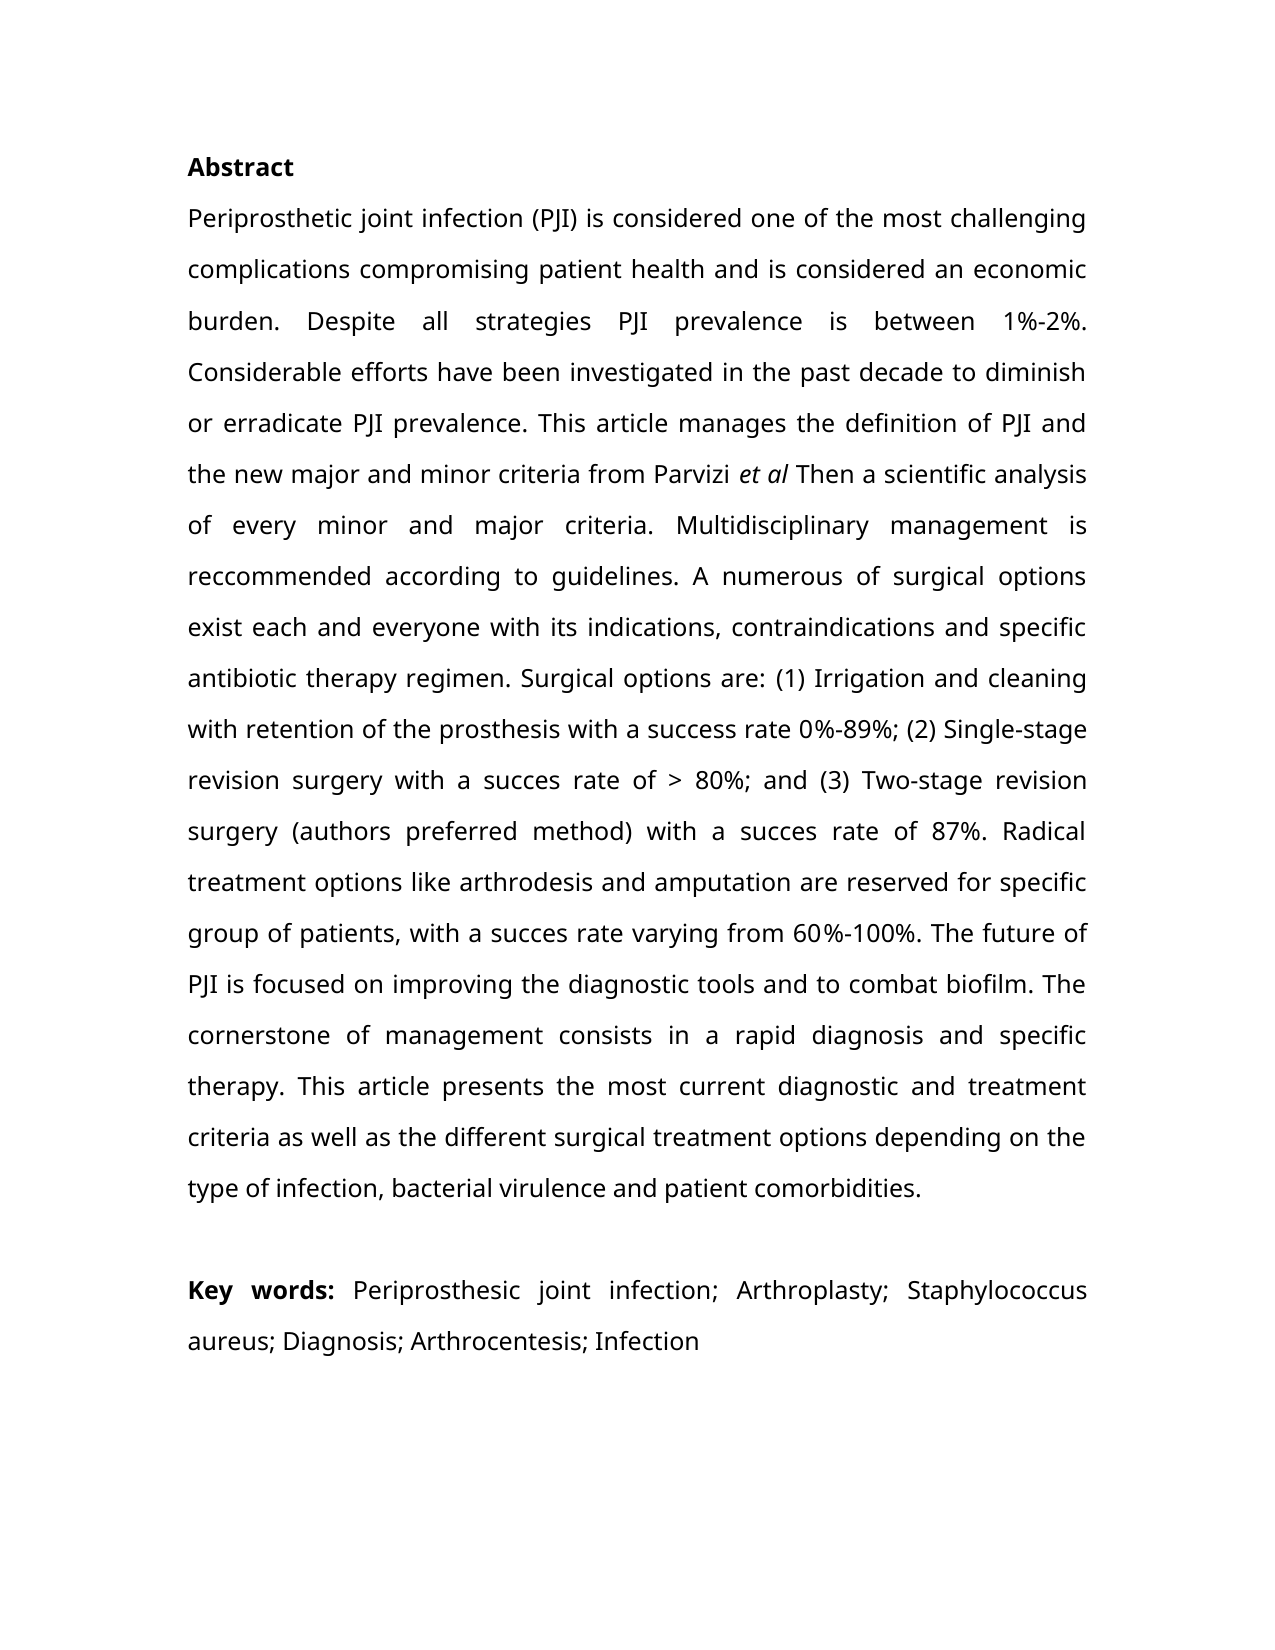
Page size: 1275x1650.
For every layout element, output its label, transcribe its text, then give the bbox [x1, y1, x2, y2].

text Periprosthetic joint infection (PJI) is considered one of the most challenging complications compromising patient health and is considered an economic burden. Despite all strategies PJI prevalence is between 1%-2%. Considerable efforts have been investigated in the past decade to diminish or erradicate PJI prevalence. This article manages the definition of PJI and the new major and minor criteria from Parvizi et al Then a scientific analysis of every minor and major criteria. Multidisciplinary management is reccommended according to guidelines. A numerous of surgical options exist each and everyone with its indications, contraindications and specific antibiotic therapy regimen. Surgical options are: (1) Irrigation and cleaning with retention of the prosthesis with a success rate 0%-89%; (2) Single-stage revision surgery with a succes rate of > 80%; and (3) Two-stage revision surgery (authors preferred method) with a succes rate of 87%. Radical treatment options like arthrodesis and amputation are reserved for specific group of patients, with a succes rate varying from 60%-100%. The future of PJI is focused on improving the diagnostic tools and to combat biofilm. The cornerstone of management consists in a rapid diagnosis and specific therapy. This article presents the most current diagnostic and treatment criteria as well as the different surgical treatment options depending on the type of infection, bacterial virulence and patient comorbidities. [187, 201, 1087, 1205]
text Key words: Periprosthesic joint infection; Arthroplasty; Staphylococcus aureus; Diagnosis; Arthrocentesis; Infection [187, 1273, 1087, 1358]
text Abstract [187, 150, 1087, 184]
